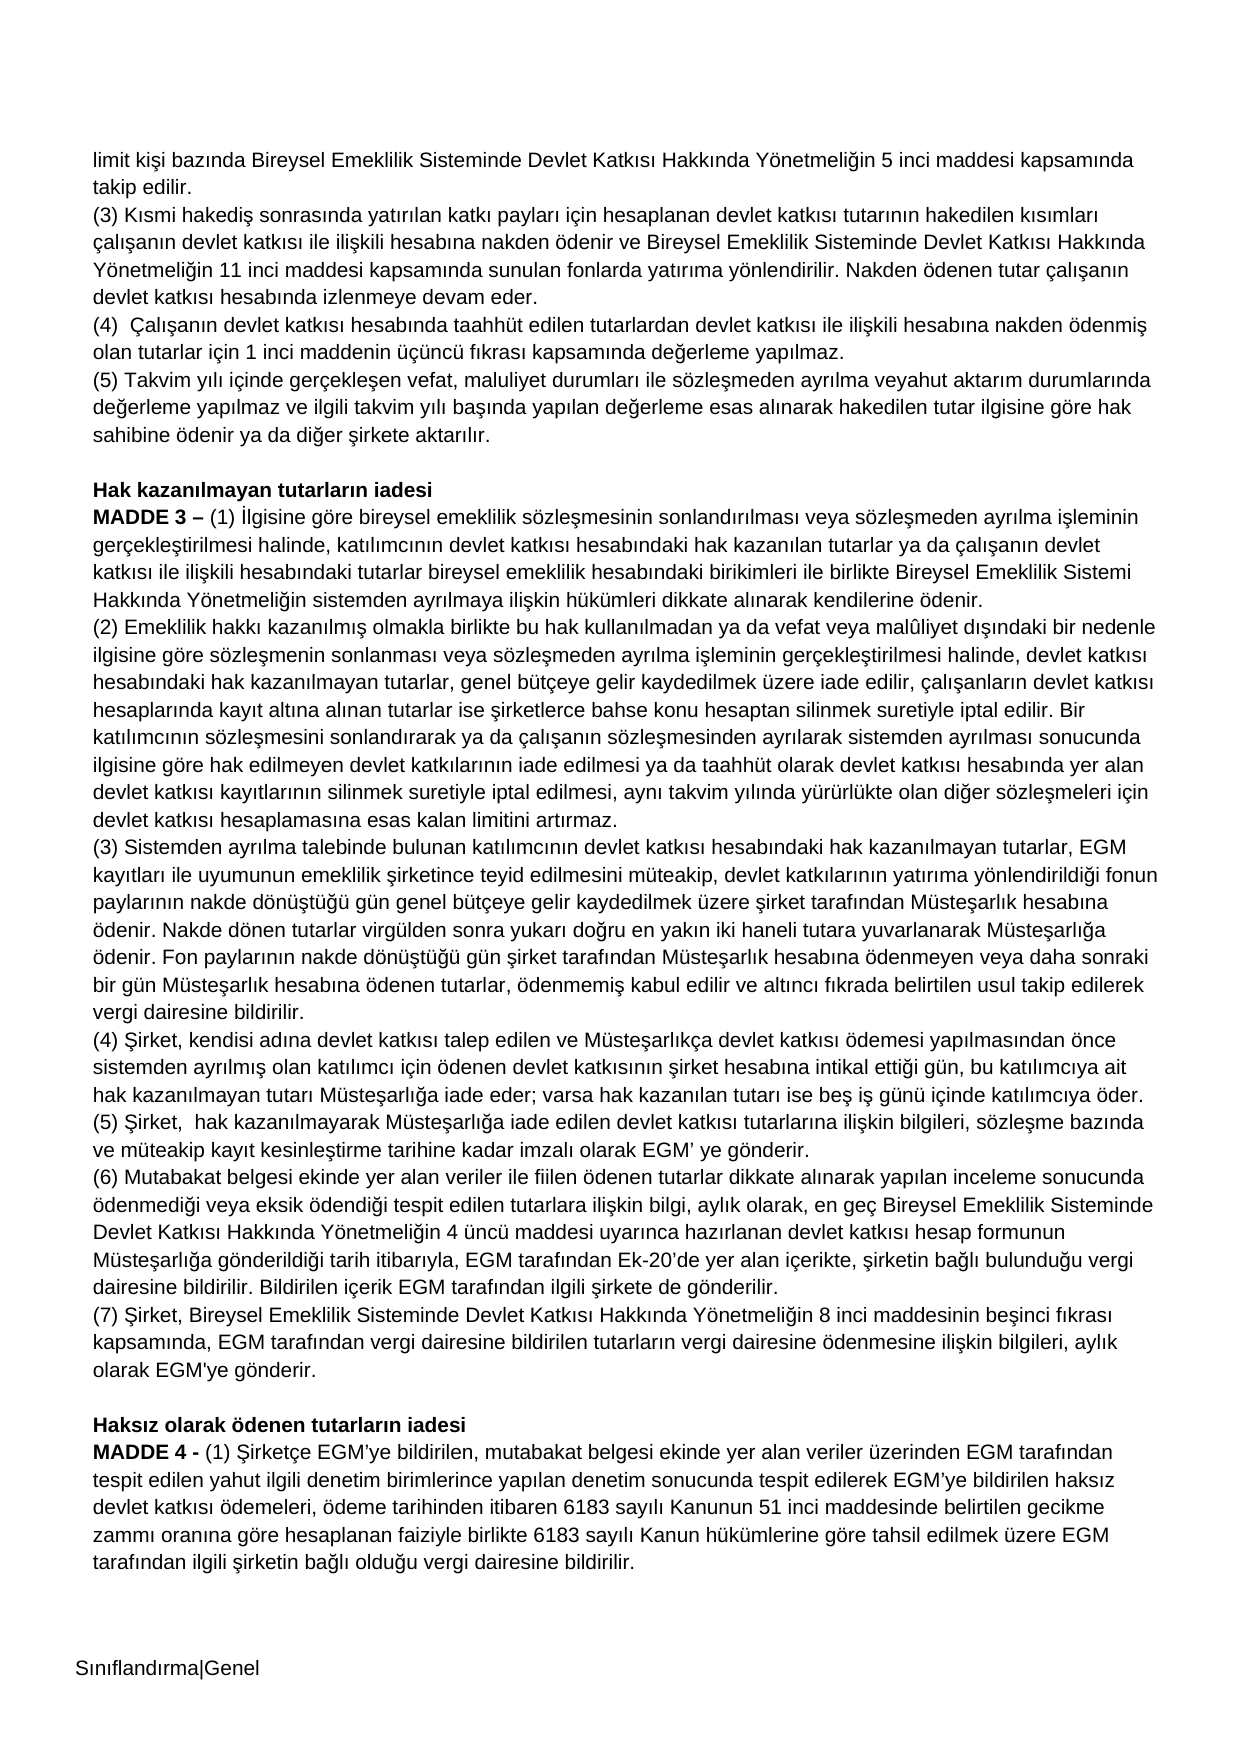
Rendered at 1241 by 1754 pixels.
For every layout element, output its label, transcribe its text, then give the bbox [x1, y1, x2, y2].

text (5) Takvim yılı içinde gerçekleşen vefat, maluliyet durumları ile sözleşmeden ayrılma veyahut aktarım durumlarında değerleme yapılmaz ve ilgili takvim yılı başında yapılan değerleme esas alınarak hakedilen tutar ilgisine göre hak sahibine ödenir ya da diğer şirkete aktarılır. [93, 368, 1163, 447]
text (6) Mutabakat belgesi ekinde yer alan veriler ile fiilen ödenen tutarlar dikkate alınarak yapılan inceleme sonucunda ödenmediği veya eksik ödendiği tespit edilen tutarlara ilişkin bilgi, aylık olarak, en geç Bireysel Emeklilik Sisteminde Devlet Katkısı Hakkında Yönetmeliğin 4 üncü maddesi uyarınca hazırlanan devlet katkısı hesap formunun Müsteşarlığa gönderildiği tarih itibarıyla, EGM tarafından Ek-20’de yer alan içerikte, şirketin bağlı bulunduğu vergi dairesine bildirilir. Bildirilen içerik EGM tarafından ilgili şirkete de gönderilir. [93, 1165, 1163, 1299]
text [93, 148, 1163, 199]
text MADDE 4 - (1) Şirketçe EGM’ye bildirilen, mutabakat belgesi ekinde yer alan veriler üzerinden EGM tarafından tespit edilen yahut ilgili denetim birimlerince yapılan denetim sonucunda tespit edilerek EGM’ye bildirilen haksız devlet katkısı ödemeleri, ödeme tarihinden itibaren 6183 sayılı Kanunun 51 inci maddesinde belirtilen gecikme zammı oranına göre hesaplanan faiziyle birlikte 6183 sayılı Kanun hükümlerine göre tahsil edilmek üzere EGM tarafından ilgili şirketin bağlı olduğu vergi dairesine bildirilir. [93, 1440, 1163, 1574]
text (5) Şirket, hak kazanılmayarak Müsteşarlığa iade edilen devlet katkısı tutarlarına ilişkin bilgileri, sözleşme bazında ve müteakip kayıt kesinleştirme tarihine kadar imzalı olarak EGM’ ye gönderir. [93, 1110, 1163, 1162]
text Haksız olarak ödenen tutarların iadesi [93, 1413, 1163, 1437]
text (2) Emeklilik hakkı kazanılmış olmakla birlikte bu hak kullanılmadan ya da vefat veya malûliyet dışındaki bir nedenle ilgisine göre sözleşmenin sonlanması veya sözleşmeden ayrılma işleminin gerçekleştirilmesi halinde, devlet katkısı hesabındaki hak kazanılmayan tutarlar, genel bütçeye gelir kaydedilmek üzere iade edilir, çalışanların devlet katkısı hesaplarında kayıt altına alınan tutarlar ise şirketlerce bahse konu hesaptan silinmek suretiyle iptal edilir. Bir katılımcının sözleşmesini sonlandırarak ya da çalışanın sözleşmesinden ayrılarak sistemden ayrılması sonucunda ilgisine göre hak edilmeyen devlet katkılarının iade edilmesi ya da taahhüt olarak devlet katkısı hesabında yer alan devlet katkısı kayıtlarının silinmek suretiyle iptal edilmesi, aynı takvim yılında yürürlükte olan diğer sözleşmeleri için devlet katkısı hesaplamasına esas kalan limitini artırmaz. [93, 615, 1163, 832]
text MADDE 3 – (1) İlgisine göre bireysel emeklilik sözleşmesinin sonlandırılması veya sözleşmeden ayrılma işleminin gerçekleştirilmesi halinde, katılımcının devlet katkısı hesabındaki hak kazanılan tutarlar ya da çalışanın devlet katkısı ile ilişkili hesabındaki tutarlar bireysel emeklilik hesabındaki birikimleri ile birlikte Bireysel Emeklilik Sistemi Hakkında Yönetmeliğin sistemden ayrılmaya ilişkin hükümleri dikkate alınarak kendilerine ödenir. [93, 505, 1163, 612]
text (3) Sistemden ayrılma talebinde bulunan katılımcının devlet katkısı hesabındaki hak kazanılmayan tutarlar, EGM kayıtları ile uyumunun emeklilik şirketince teyid edilmesini müteakip, devlet katkılarının yatırıma yönlendirildiği fonun paylarının nakde dönüştüğü gün genel bütçeye gelir kaydedilmek üzere şirket tarafından Müsteşarlık hesabına ödenir. Nakde dönen tutarlar virgülden sonra yukarı doğru en yakın iki haneli tutara yuvarlanarak Müsteşarlığa ödenir. Fon paylarının nakde dönüştüğü gün şirket tarafından Müsteşarlık hesabına ödenmeyen veya daha sonraki bir gün Müsteşarlık hesabına ödenen tutarlar, ödenmemiş kabul edilir ve altıncı fıkrada belirtilen usul takip edilerek vergi dairesine bildirilir. [93, 835, 1163, 1024]
text Hak kazanılmayan tutarların iadesi [93, 478, 1163, 502]
text (4) Çalışanın devlet katkısı hesabında taahhüt edilen tutarlardan devlet katkısı ile ilişkili hesabına nakden ödenmiş olan tutarlar için 1 inci maddenin üçüncü fıkrası kapsamında değerleme yapılmaz. [93, 313, 1163, 364]
text (4) Şirket, kendisi adına devlet katkısı talep edilen ve Müsteşarlıkça devlet katkısı ödemesi yapılmasından önce sistemden ayrılmış olan katılımcı için ödenen devlet katkısının şirket hesabına intikal ettiği gün, bu katılımcıya ait hak kazanılmayan tutarı Müsteşarlığa iade eder; varsa hak kazanılan tutarı ise beş iş günü içinde katılımcıya öder. [93, 1028, 1163, 1107]
text (7) Şirket, Bireysel Emeklilik Sisteminde Devlet Katkısı Hakkında Yönetmeliğin 8 inci maddesinin beşinci fıkrası kapsamında, EGM tarafından vergi dairesine bildirilen tutarların vergi dairesine ödenmesine ilişkin bilgileri, aylık olarak EGM'ye gönderir. [93, 1303, 1163, 1382]
text (3) Kısmi hakediş sonrasında yatırılan katkı payları için hesaplanan devlet katkısı tutarının hakedilen kısımları çalışanın devlet katkısı ile ilişkili hesabına nakden ödenir ve Bireysel Emeklilik Sisteminde Devlet Katkısı Hakkında Yönetmeliğin 11 inci maddesi kapsamında sunulan fonlarda yatırıma yönlendirilir. Nakden ödenen tutar çalışanın devlet katkısı hesabında izlenmeye devam eder. [93, 203, 1163, 309]
